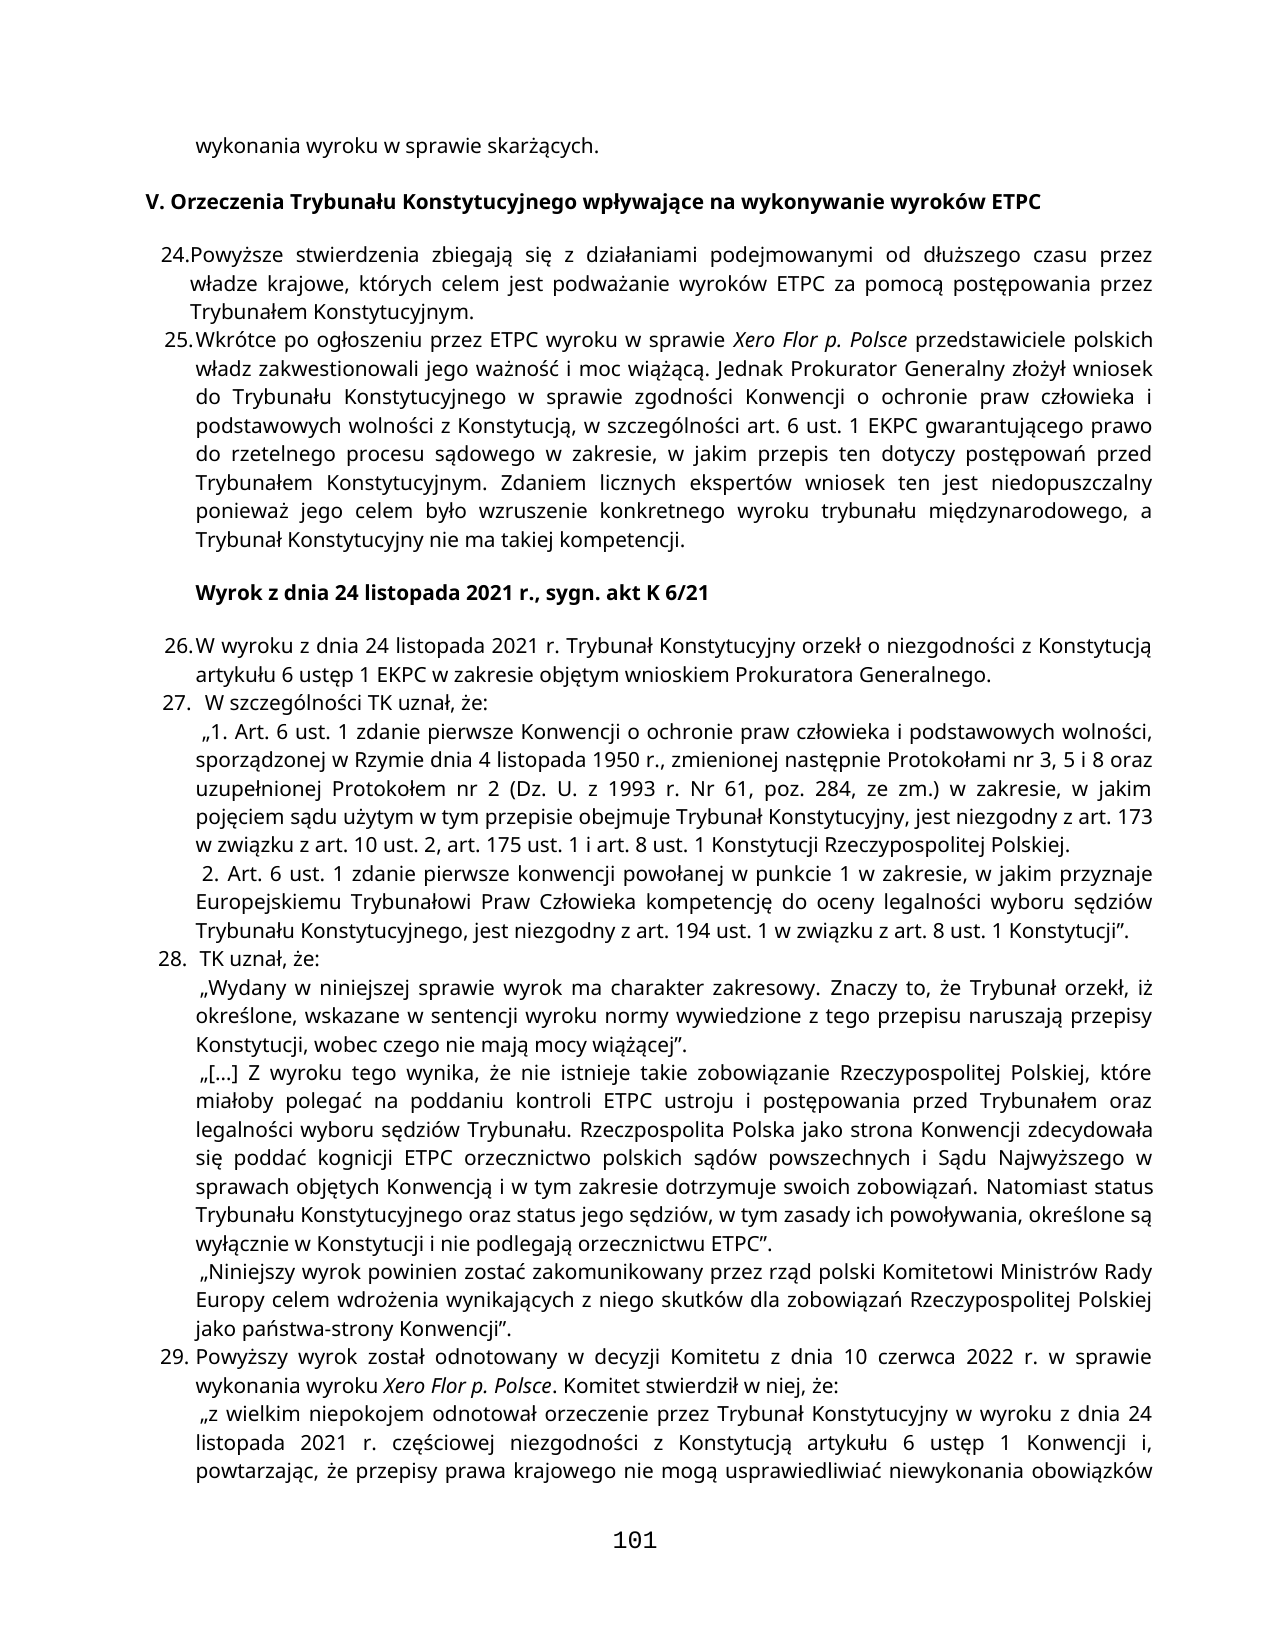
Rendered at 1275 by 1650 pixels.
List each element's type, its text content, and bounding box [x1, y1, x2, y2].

list Wkrótce po ogłoszeniu przez ETPC wyroku w sprawie Xero Flor p. Polsce przedstawiciele polskich władz zakwestionowali jego ważność i moc wiążącą. Jednak Prokurator Generalny złożył wniosek do Trybunału Konstytucyjnego w sprawie zgodności Konwencji o ochronie praw człowieka i podstawowych wolności z Konstytucją, w szczególności art. 6 ust. 1 EKPC gwarantującego prawo do rzetelnego procesu sądowego w zakresie, w jakim przepis ten dotyczy postępowań przed Trybunałem Konstytucyjnym. Zdaniem licznych ekspertów wniosek ten jest niedopuszczalny ponieważ jego celem było wzruszenie konkretnego wyroku trybunału międzynarodowego, a Trybunał Konstytucyjny nie ma takiej kompetencji. [164, 326, 1154, 553]
text „Wydany w niniejszej sprawie wyrok ma charakter zakresowy. Znaczy to, że Trybunał orzekł, iż określone, wskazane w sentencji wyroku normy wywiedzione z tego przepisu naruszają przepisy Konstytucji, wobec czego nie mają mocy wiążącej”. [195, 973, 1154, 1058]
text „[…] Z wyroku tego wynika, że nie istnieje takie zobowiązanie Rzeczypospolitej Polskiej, które miałoby polegać na poddaniu kontroli ETPC ustroju i postępowania przed Trybunałem oraz legalności wyboru sędziów Trybunału. Rzeczpospolita Polska jako strona Konwencji zdecydowała się poddać kognicji ETPC orzecznictwo polskich sądów powszechnych i Sądu Najwyższego w sprawach objętych Konwencją i w tym zakresie dotrzymuje swoich zobowiązań. Natomiast status Trybunału Konstytucyjnego oraz status jego sędziów, w tym zasady ich powoływania, określone są wyłącznie w Konstytucji i nie podlegają orzecznictwu ETPC”. [195, 1058, 1154, 1257]
list Art. 6 ust. 1 zdanie pierwsze konwencji powołanej w punkcie 1 w zakresie, w jakim przyznaje Europejskiemu Trybunałowi Praw Człowieka kompetencję do oceny legalności wyboru sędziów Trybunału Konstytucyjnego, jest niezgodny z art. 194 ust. 1 w związku z art. 8 ust. 1 Konstytucji”. [195, 859, 1154, 944]
text V. Orzeczenia Trybunału Konstytucyjnego wpływające na wykonywanie wyroków ETPC [145, 187, 1154, 215]
list W wyroku z dnia 24 listopada 2021 r. Trybunał Konstytucyjny orzekł o niezgodności z Konstytucją artykułu 6 ustęp 1 EKPC w zakresie objętym wnioskiem Prokuratora Generalnego. [164, 632, 1154, 688]
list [164, 131, 1154, 160]
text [195, 1399, 1154, 1485]
text Wyrok z dnia 24 listopada 2021 r., sygn. akt K 6/21 [116, 578, 1154, 607]
list Powyższy wyrok został odnotowany w decyzji Komitetu z dnia 10 czerwca 2022 r. w sprawie wykonania wyroku Xero Flor p. Polsce. Komitet stwierdził w niej, że: [160, 1342, 1154, 1399]
text „1. Art. 6 ust. 1 zdanie pierwsze Konwencji o ochronie praw człowieka i podstawowych wolności, sporządzonej w Rzymie dnia 4 listopada 1950 r., zmienionej następnie Protokołami nr 3, 5 i 8 oraz uzupełnionej Protokołem nr 2 (Dz. U. z 1993 r. Nr 61, poz. 284, ze zm.) w zakresie, w jakim pojęciem sądu użytym w tym przepisie obejmuje Trybunał Konstytucyjny, jest niezgodny z art. 173 w związku z art. 10 ust. 2, art. 175 ust. 1 i art. 8 ust. 1 Konstytucji Rzeczypospolitej Polskiej. [195, 717, 1154, 859]
text „Niniejszy wyrok powinien zostać zakomunikowany przez rząd polski Komitetowi Ministrów Rady Europy celem wdrożenia wynikających z niego skutków dla zobowiązań Rzeczypospolitej Polskiej jako państwa-strony Konwencji”. [195, 1257, 1154, 1342]
list TK uznał, że: [116, 944, 1154, 973]
list Powyższe stwierdzenia zbiegają się z działaniami podejmowanymi od dłuższego czasu przez władze krajowe, których celem jest podważanie wyroków ETPC za pomocą postępowania przez Trybunałem Konstytucyjnym. [161, 240, 1154, 326]
list W szczególności TK uznał, że: [116, 688, 1154, 717]
